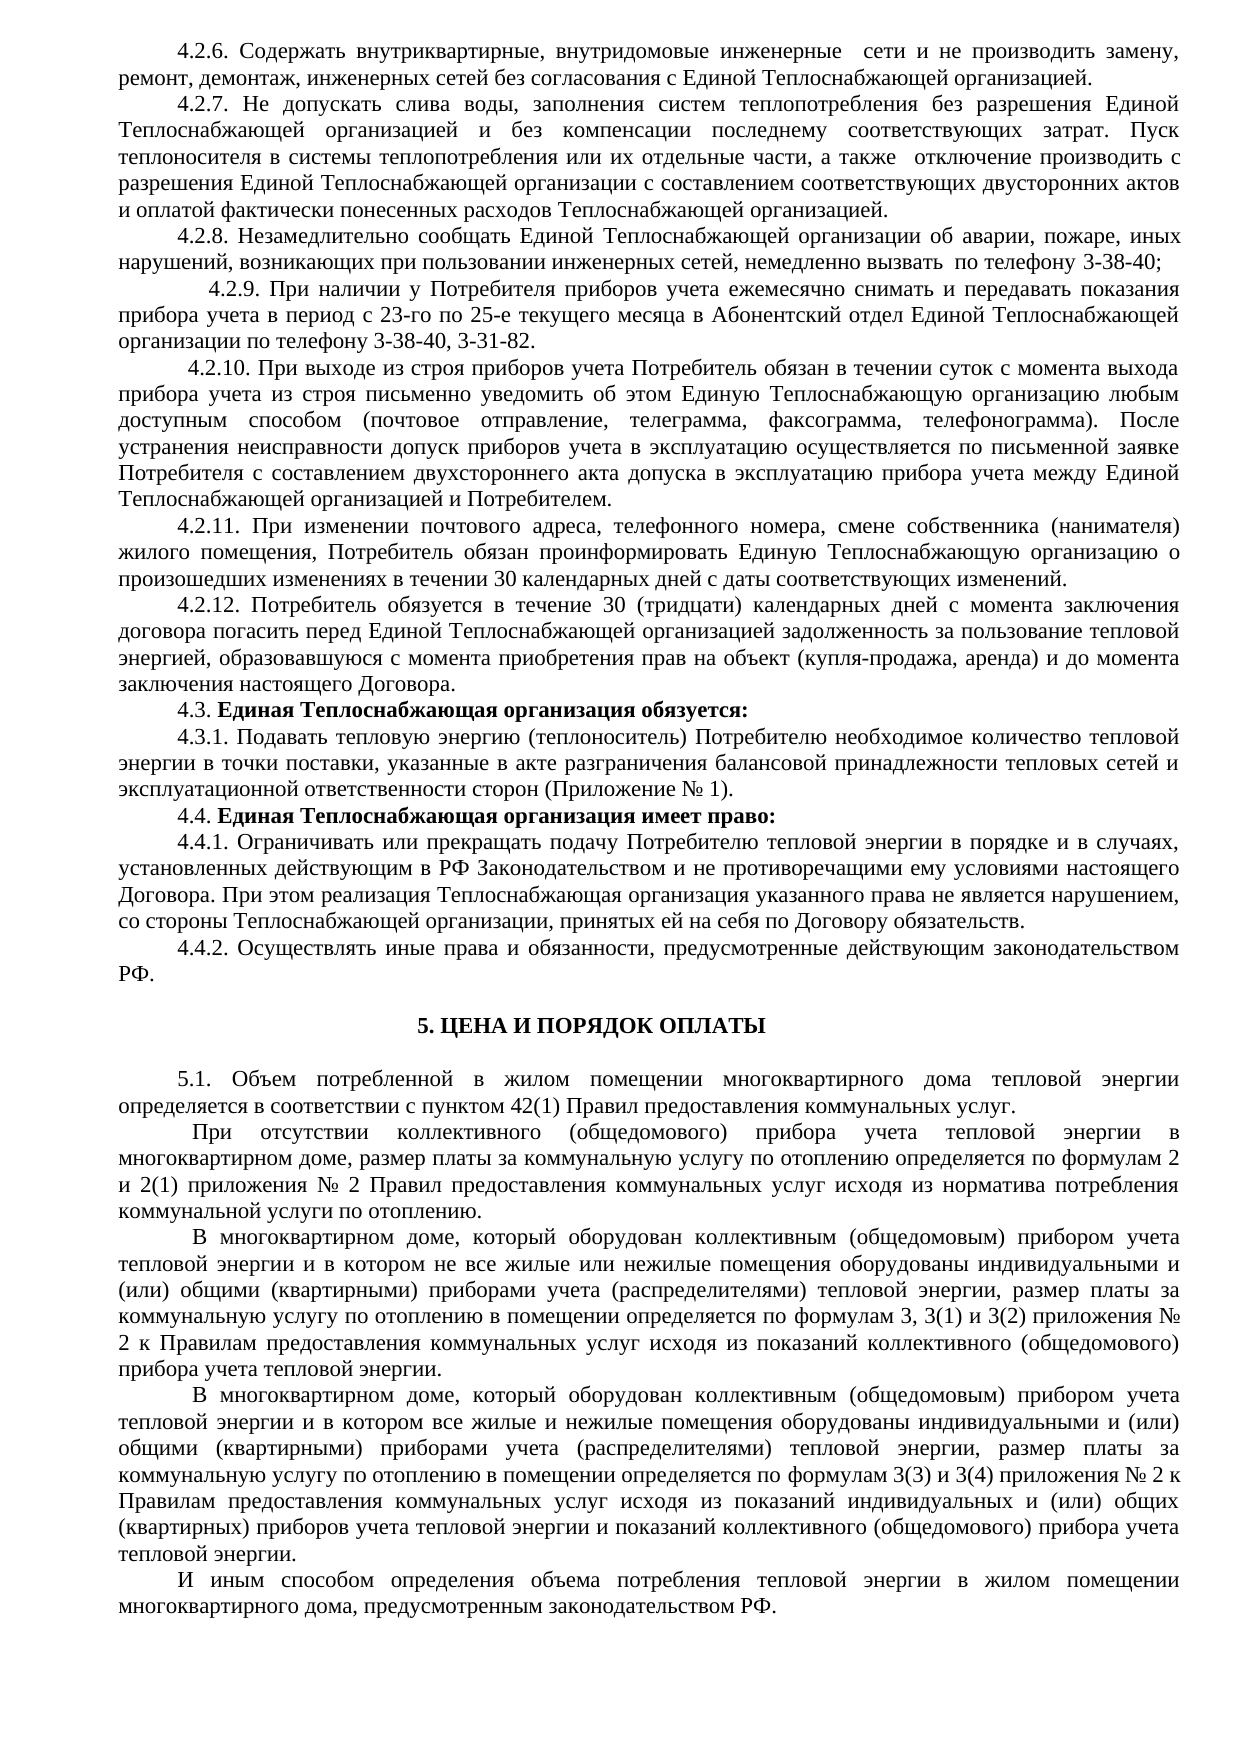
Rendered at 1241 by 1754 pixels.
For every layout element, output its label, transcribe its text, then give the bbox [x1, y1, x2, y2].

text 4.4.2. Осуществлять иные права и обязанности, предусмотренные действующим законодательством РФ. [118, 933, 1181, 986]
text В многоквартирном доме, который оборудован коллективным (общедомовым) прибором учета тепловой энергии и в котором не все жилые или нежилые помещения оборудованы индивидуальными и (или) общими (квартирными) приборами учета (распределителями) тепловой энергии, размер платы за коммунальную услугу по отоплению в помещении определяется по формулам 3, 3(1) и 3(2) приложения № 2 к Правилам предоставления коммунальных услуг исходя из показаний коллективного (общедомового) прибора учета тепловой энергии. [118, 1223, 1181, 1382]
text В многоквартирном доме, который оборудован коллективным (общедомовым) прибором учета тепловой энергии и в котором все жилые и нежилые помещения оборудованы индивидуальными и (или) общими (квартирными) приборами учета (распределителями) тепловой энергии, размер платы за коммунальную услугу по отоплению в помещении определяется по формулам 3(3) и 3(4) приложения № 2 к Правилам предоставления коммунальных услуг исходя из показаний индивидуальных и (или) общих (квартирных) приборов учета тепловой энергии и показаний коллективного (общедомового) прибора учета тепловой энергии. [118, 1382, 1181, 1566]
text 5. ЦЕНА И ПОРЯДОК ОПЛАТЫ [118, 1013, 1181, 1039]
text И иным способом определения объема потребления тепловой энергии в жилом помещении многоквартирного дома, предусмотренным законодательством РФ. [118, 1566, 1181, 1619]
text 4.2.8. Незамедлительно сообщать Единой Теплоснабжающей организации об аварии, пожаре, иных нарушений, возникающих при пользовании инженерных сетей, немедленно вызвать по телефону 3-38-40; [118, 222, 1181, 275]
text При отсутствии коллективного (общедомового) прибора учета тепловой энергии в многоквартирном доме, размер платы за коммунальную услугу по отоплению определяется по формулам 2 и 2(1) приложения № 2 Правил предоставления коммунальных услуг исходя из норматива потребления коммунальной услуги по отоплению. [118, 1118, 1181, 1223]
text 4.4.1. Ограничивать или прекращать подачу Потребителю тепловой энергии в порядке и в случаях, установленных действующим в РФ Законодательством и не противоречащими ему условиями настоящего Договора. При этом реализация Теплоснабжающая организация указанного права не является нарушением, со стороны Теплоснабжающей организации, принятых ей на себя по Договору обязательств. [118, 828, 1181, 933]
text 4.2.11. При изменении почтового адреса, телефонного номера, смене собственника (нанимателя) жилого помещения, Потребитель обязан проинформировать Единую Теплоснабжающую организацию о произошедших изменениях в течении 30 календарных дней с даты соответствующих изменений. [118, 512, 1181, 591]
text 4.2.7. Не допускать слива воды, заполнения систем теплопотребления без разрешения Единой Теплоснабжающей организацией и без компенсации последнему соответствующих затрат. Пуск теплоносителя в системы теплопотребления или их отдельные части, а также отключение производить с разрешения Единой Теплоснабжающей организации с составлением соответствующих двусторонних актов и оплатой фактически понесенных расходов Теплоснабжающей организацией. [118, 90, 1181, 222]
text 4.2.6. Содержать внутриквартирные, внутридомовые инженерные сети и не производить замену, ремонт, демонтаж, инженерных сетей без согласования с Единой Теплоснабжающей организацией. [118, 37, 1181, 90]
text 4.4. Единая Теплоснабжающая организация имеет право: [118, 802, 1181, 828]
text 5.1. Объем потребленной в жилом помещении многоквартирного дома тепловой энергии определяется в соответствии с пунктом 42(1) Правил предоставления коммунальных услуг. [118, 1065, 1181, 1118]
text 4.2.12. Потребитель обязуется в течение 30 (тридцати) календарных дней с момента заключения договора погасить перед Единой Теплоснабжающей организацией задолженность за пользование тепловой энергией, образовавшуюся с момента приобретения прав на объект (купля-продажа, аренда) и до момента заключения настоящего Договора. [118, 591, 1181, 696]
text 4.2.10. При выходе из строя приборов учета Потребитель обязан в течении суток с момента выхода прибора учета из строя письменно уведомить об этом Единую Теплоснабжающую организацию любым доступным способом (почтовое отправление, телеграмма, факсограмма, телефонограмма). После устранения неисправности допуск приборов учета в эксплуатацию осуществляется по письменной заявке Потребителя с составлением двухстороннего акта допуска в эксплуатацию прибора учета между Единой Теплоснабжающей организацией и Потребителем. [118, 354, 1181, 512]
text 4.3.1. Подавать тепловую энергию (теплоноситель) Потребителю необходимое количество тепловой энергии в точки поставки, указанные в акте разграничения балансовой принадлежности тепловых сетей и эксплуатационной ответственности сторон (Приложение № 1). [118, 723, 1181, 802]
text 4.2.9. При наличии у Потребителя приборов учета ежемесячно снимать и передавать показания прибора учета в период с 23-го по 25-е текущего месяца в Абонентский отдел Единой Теплоснабжающей организации по телефону 3-38-40, 3-31-82. [118, 275, 1181, 354]
text 4.3. Единая Теплоснабжающая организация обязуется: [118, 696, 1181, 723]
